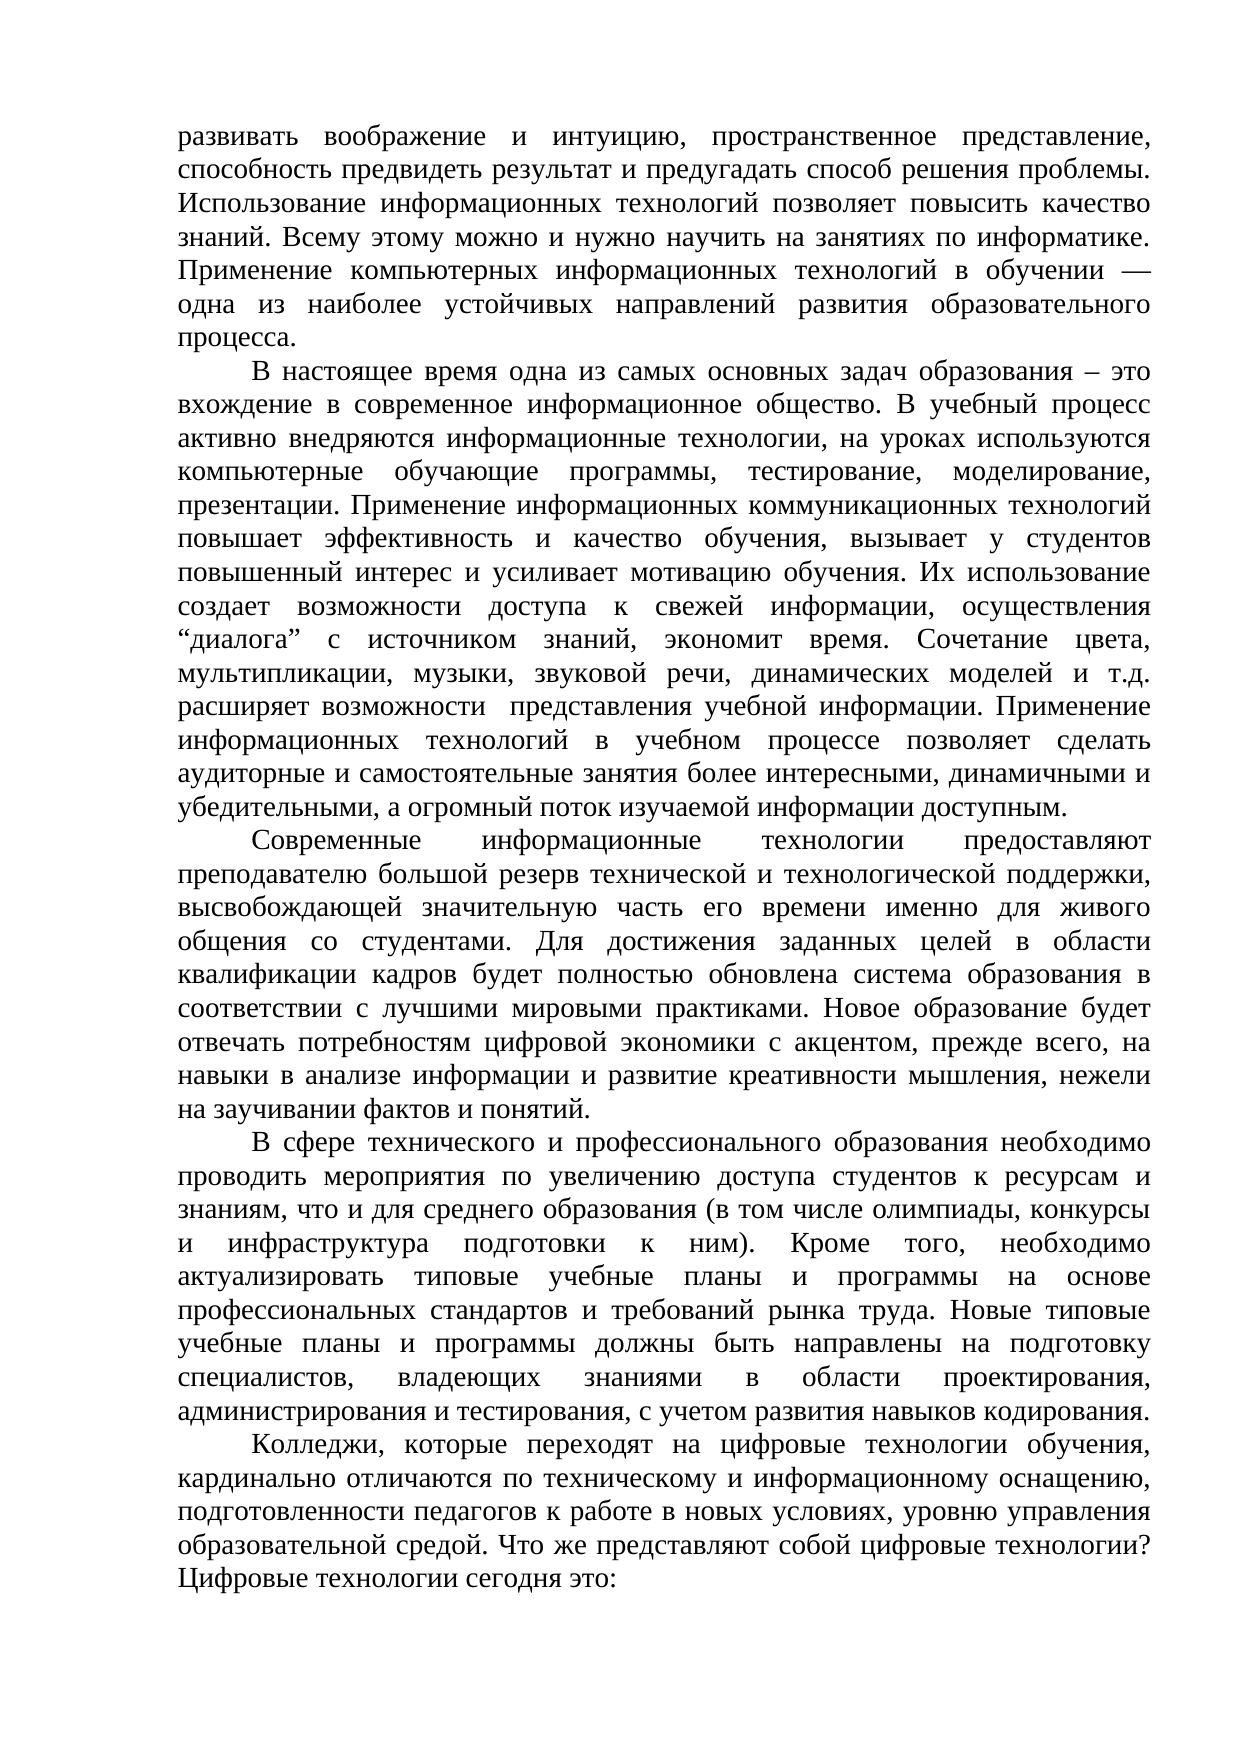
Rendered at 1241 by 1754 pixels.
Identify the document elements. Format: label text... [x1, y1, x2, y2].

text Современные информационные технологии предоставляют преподавателю большой резерв технической и технологической поддержки, высвобождающей значительную часть его времени именно для живого общения со студентами. Для достижения заданных целей в области квалификации кадров будет полностью обновлена система образования в соответствии с лучшими мировыми практиками. Новое образование будет отвечать потребностям цифровой экономики с акцентом, прежде всего, на навыки в анализе информации и развитие креативности мышления, нежели на заучивании фактов и понятий. [177, 822, 1152, 1124]
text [177, 118, 1152, 353]
text В настоящее время одна из самых основных задач образования – это вхождение в современное информационное общество. В учебный процесс активно внедряются информационные технологии, на уроках используются компьютерные обучающие программы, тестирование, моделирование, презентации. Применение информационных коммуникационных технологий повышает эффективность и качество обучения, вызывает у студентов повышенный интерес и усиливает мотивацию обучения. Их использование создает возможности доступа к свежей информации, осуществления “диалога” с источником знаний, экономит время. Сочетание цвета, мультипликации, музыки, звуковой речи, динамических моделей и т.д. расширяет возможности представления учебной информации. Применение информационных технологий в учебном процессе позволяет сделать аудиторные и самостоятельные занятия более интересными, динамичными и убедительными, а огромный поток изучаемой информации доступным. [177, 353, 1152, 822]
text Колледжи, которые переходят на цифровые технологии обучения, кардинально отличаются по техническому и информационному оснащению, подготовленности педагогов к работе в новых условиях, уровню управления образовательной средой. Что же представляют собой цифровые технологии? Цифровые технологии сегодня это: [177, 1426, 1152, 1594]
text В сфере технического и профессионального образования необходимо проводить мероприятия по увеличению доступа студентов к ресурсам и знаниям, что и для среднего образования (в том числе олимпиады, конкурсы и инфраструктура подготовки к ним). Кроме того, необходимо актуализировать типовые учебные планы и программы на основе профессиональных стандартов и требований рынка труда. Новые типовые учебные планы и программы должны быть направлены на подготовку специалистов, владеющих знаниями в области проектирования, администрирования и тестирования, с учетом развития навыков кодирования. [177, 1124, 1152, 1426]
